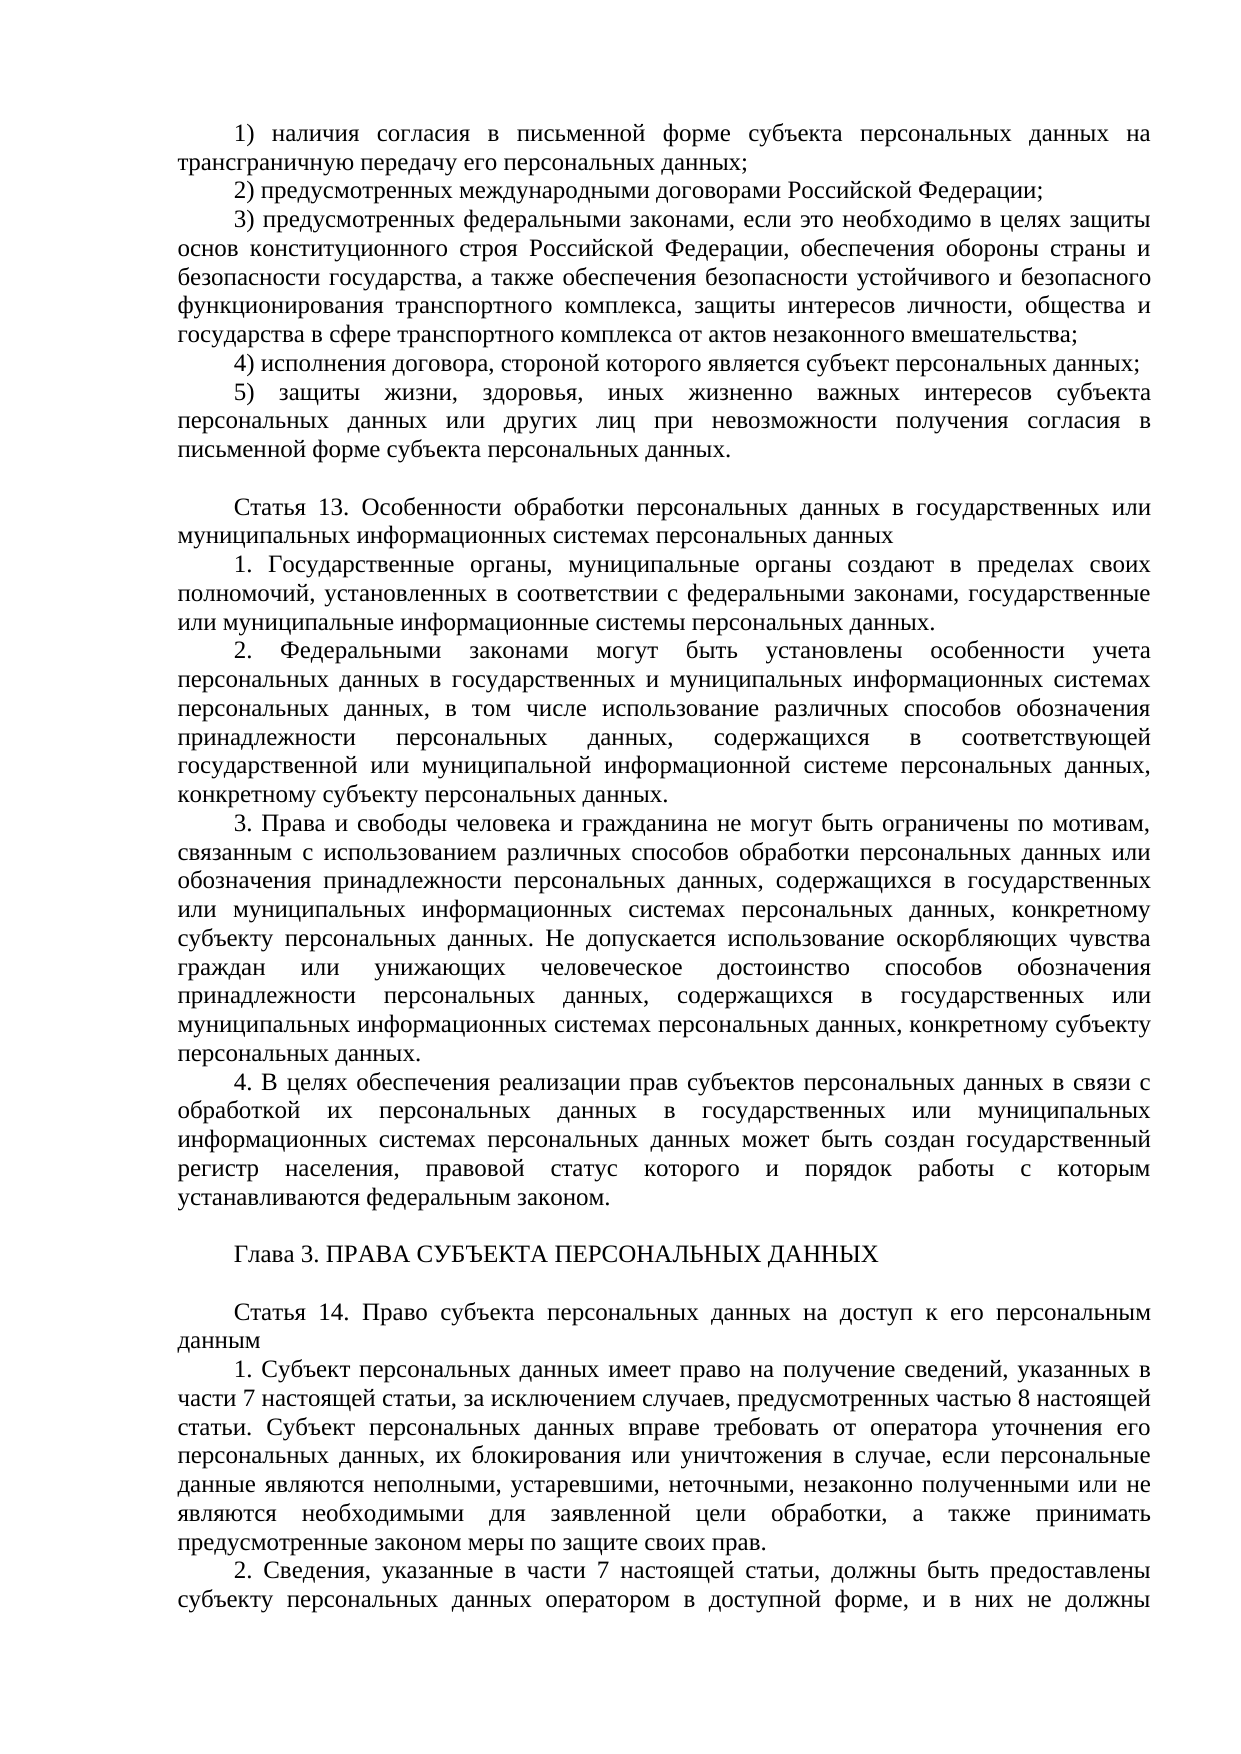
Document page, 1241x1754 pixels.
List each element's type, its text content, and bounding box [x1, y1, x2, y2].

text 3. Права и свободы человека и гражданина не могут быть ограничены по мотивам, связанным с использованием различных способов обработки персональных данных или обозначения принадлежности персональных данных, содержащихся в государственных или муниципальных информационных системах персональных данных, конкретному субъекту персональных данных. Не допускается использование оскорбляющих чувства граждан или унижающих человеческое достоинство способов обозначения принадлежности персональных данных, содержащихся в государственных или муниципальных информационных системах персональных данных, конкретному субъекту персональных данных. [177, 808, 1152, 1067]
text 4) исполнения договора, стороной которого является субъект персональных данных; [177, 348, 1152, 377]
text 1. Субъект персональных данных имеет право на получение сведений, указанных в части 7 настоящей статьи, за исключением случаев, предусмотренных частью 8 настоящей статьи. Субъект персональных данных вправе требовать от оператора уточнения его персональных данных, их блокирования или уничтожения в случае, если персональные данные являются неполными, устаревшими, неточными, незаконно полученными или не являются необходимыми для заявленной цели обработки, а также принимать предусмотренные законом меры по защите своих прав. [177, 1354, 1152, 1556]
text 1) наличия согласия в письменной форме субъекта персональных данных на трансграничную передачу его персональных данных; [177, 118, 1152, 176]
text Глава 3. ПРАВА СУБЪЕКТА ПЕРСОНАЛЬНЫХ ДАННЫХ [177, 1239, 1152, 1268]
text Статья 14. Право субъекта персональных данных на доступ к его персональным данным [177, 1297, 1152, 1354]
text Статья 13. Особенности обработки персональных данных в государственных или муниципальных информационных системах персональных данных [177, 492, 1152, 549]
text 5) защиты жизни, здоровья, иных жизненно важных интересов субъекта персональных данных или других лиц при невозможности получения согласия в письменной форме субъекта персональных данных. [177, 377, 1152, 463]
text 4. В целях обеспечения реализации прав субъектов персональных данных в связи с обработкой их персональных данных в государственных или муниципальных информационных системах персональных данных может быть создан государственный регистр населения, правовой статус которого и порядок работы с которым устанавливаются федеральным законом. [177, 1067, 1152, 1211]
text 2. Федеральными законами могут быть установлены особенности учета персональных данных в государственных и муниципальных информационных системах персональных данных, в том числе использование различных способов обозначения принадлежности персональных данных, содержащихся в соответствующей государственной или муниципальной информационной системе персональных данных, конкретному субъекту персональных данных. [177, 636, 1152, 808]
text 3) предусмотренных федеральными законами, если это необходимо в целях защиты основ конституционного строя Российской Федерации, обеспечения обороны страны и безопасности государства, а также обеспечения безопасности устойчивого и безопасного функционирования транспортного комплекса, защиты интересов личности, общества и государства в сфере транспортного комплекса от актов незаконного вмешательства; [177, 204, 1152, 348]
text 1. Государственные органы, муниципальные органы создают в пределах своих полномочий, установленных в соответствии с федеральными законами, государственные или муниципальные информационные системы персональных данных. [177, 549, 1152, 636]
text 2) предусмотренных международными договорами Российской Федерации; [177, 176, 1152, 204]
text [177, 1556, 1152, 1613]
